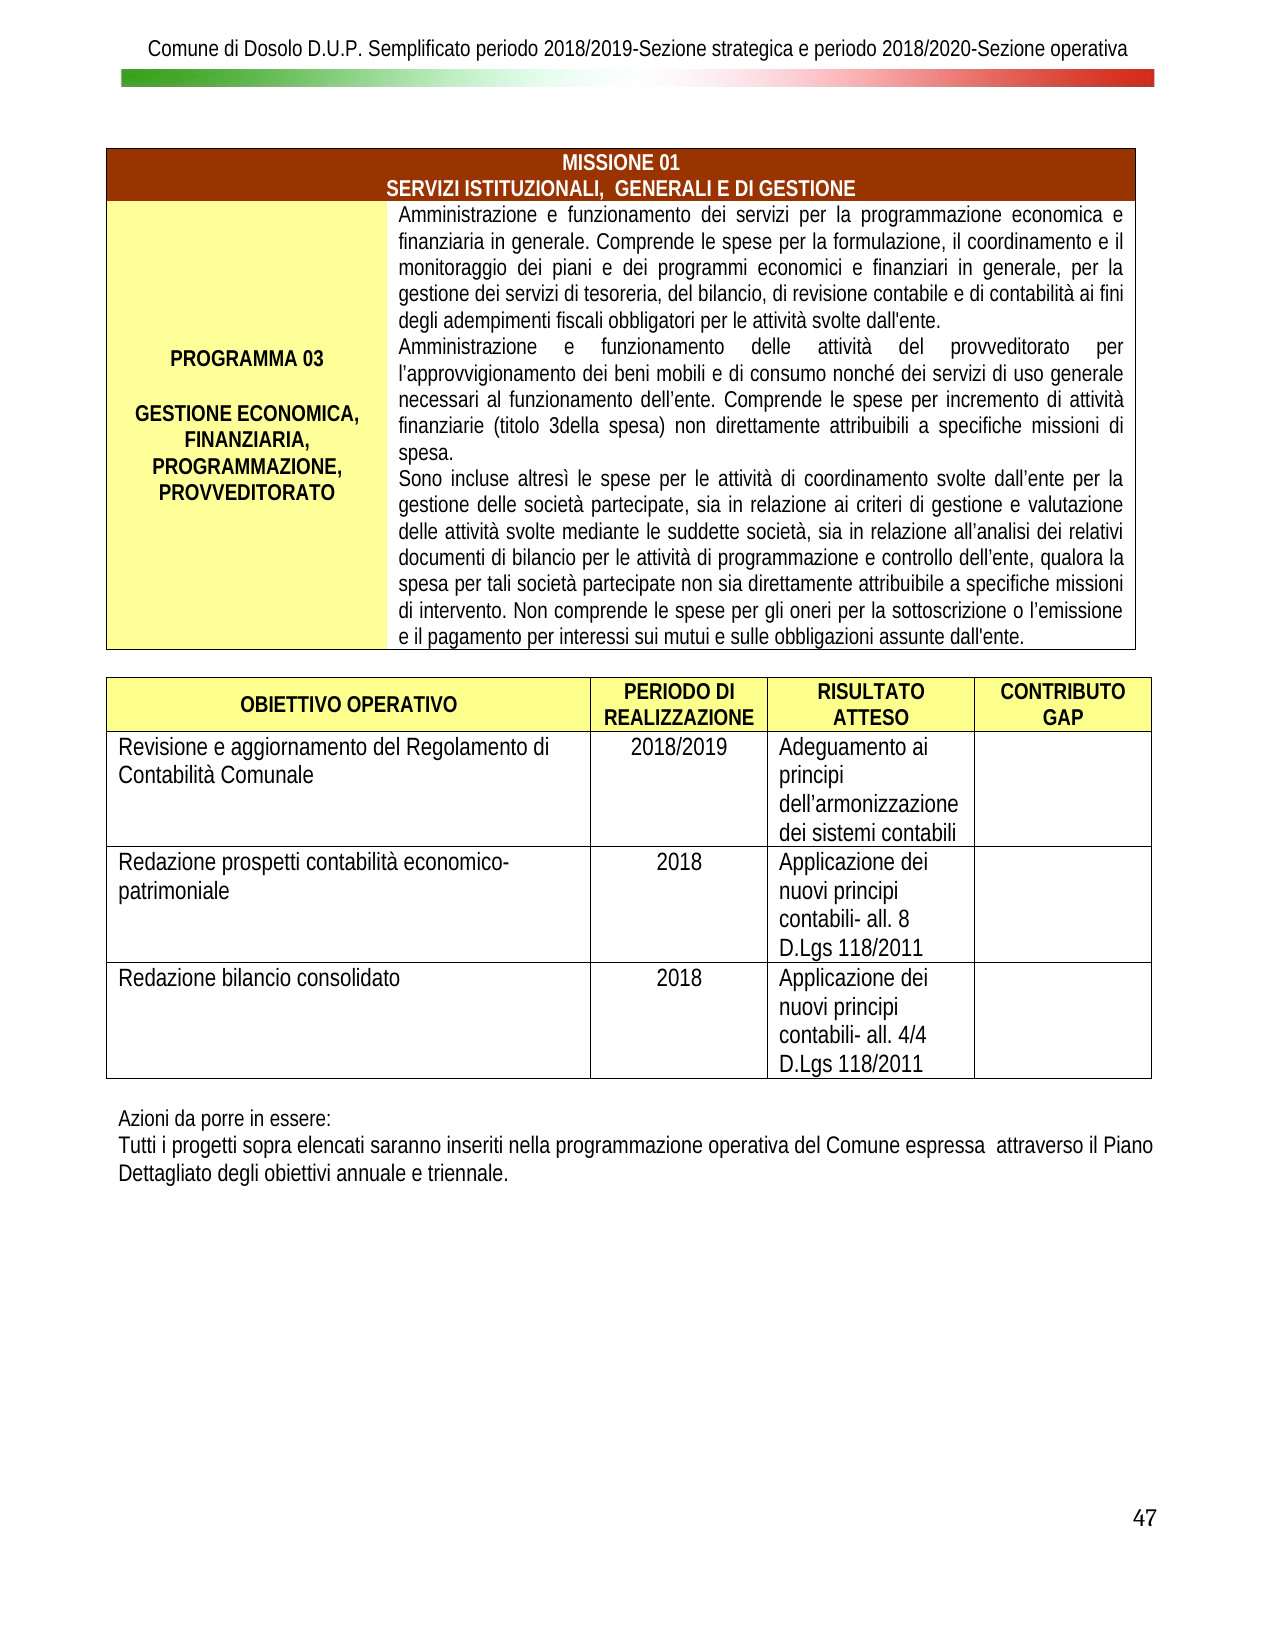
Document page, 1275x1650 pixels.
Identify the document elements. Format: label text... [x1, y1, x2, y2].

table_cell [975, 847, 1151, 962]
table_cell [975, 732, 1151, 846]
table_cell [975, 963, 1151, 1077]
text Azioni da porre in essere: [118, 1105, 1157, 1131]
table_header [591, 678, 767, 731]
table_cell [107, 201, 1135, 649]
picture [120, 69, 1155, 87]
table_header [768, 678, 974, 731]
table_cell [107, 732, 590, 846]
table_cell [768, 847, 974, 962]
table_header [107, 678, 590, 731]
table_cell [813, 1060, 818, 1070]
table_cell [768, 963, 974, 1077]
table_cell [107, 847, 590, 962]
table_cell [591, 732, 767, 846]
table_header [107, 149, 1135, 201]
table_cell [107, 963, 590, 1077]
text Tutti i progetti sopra elencati saranno inseriti nella programmazione operativa del Comune espressa attraverso il Piano Dettagliato degli obiettivi annuale e triennale. [118, 1131, 1157, 1186]
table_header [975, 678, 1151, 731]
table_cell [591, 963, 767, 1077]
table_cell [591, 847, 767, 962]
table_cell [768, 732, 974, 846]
